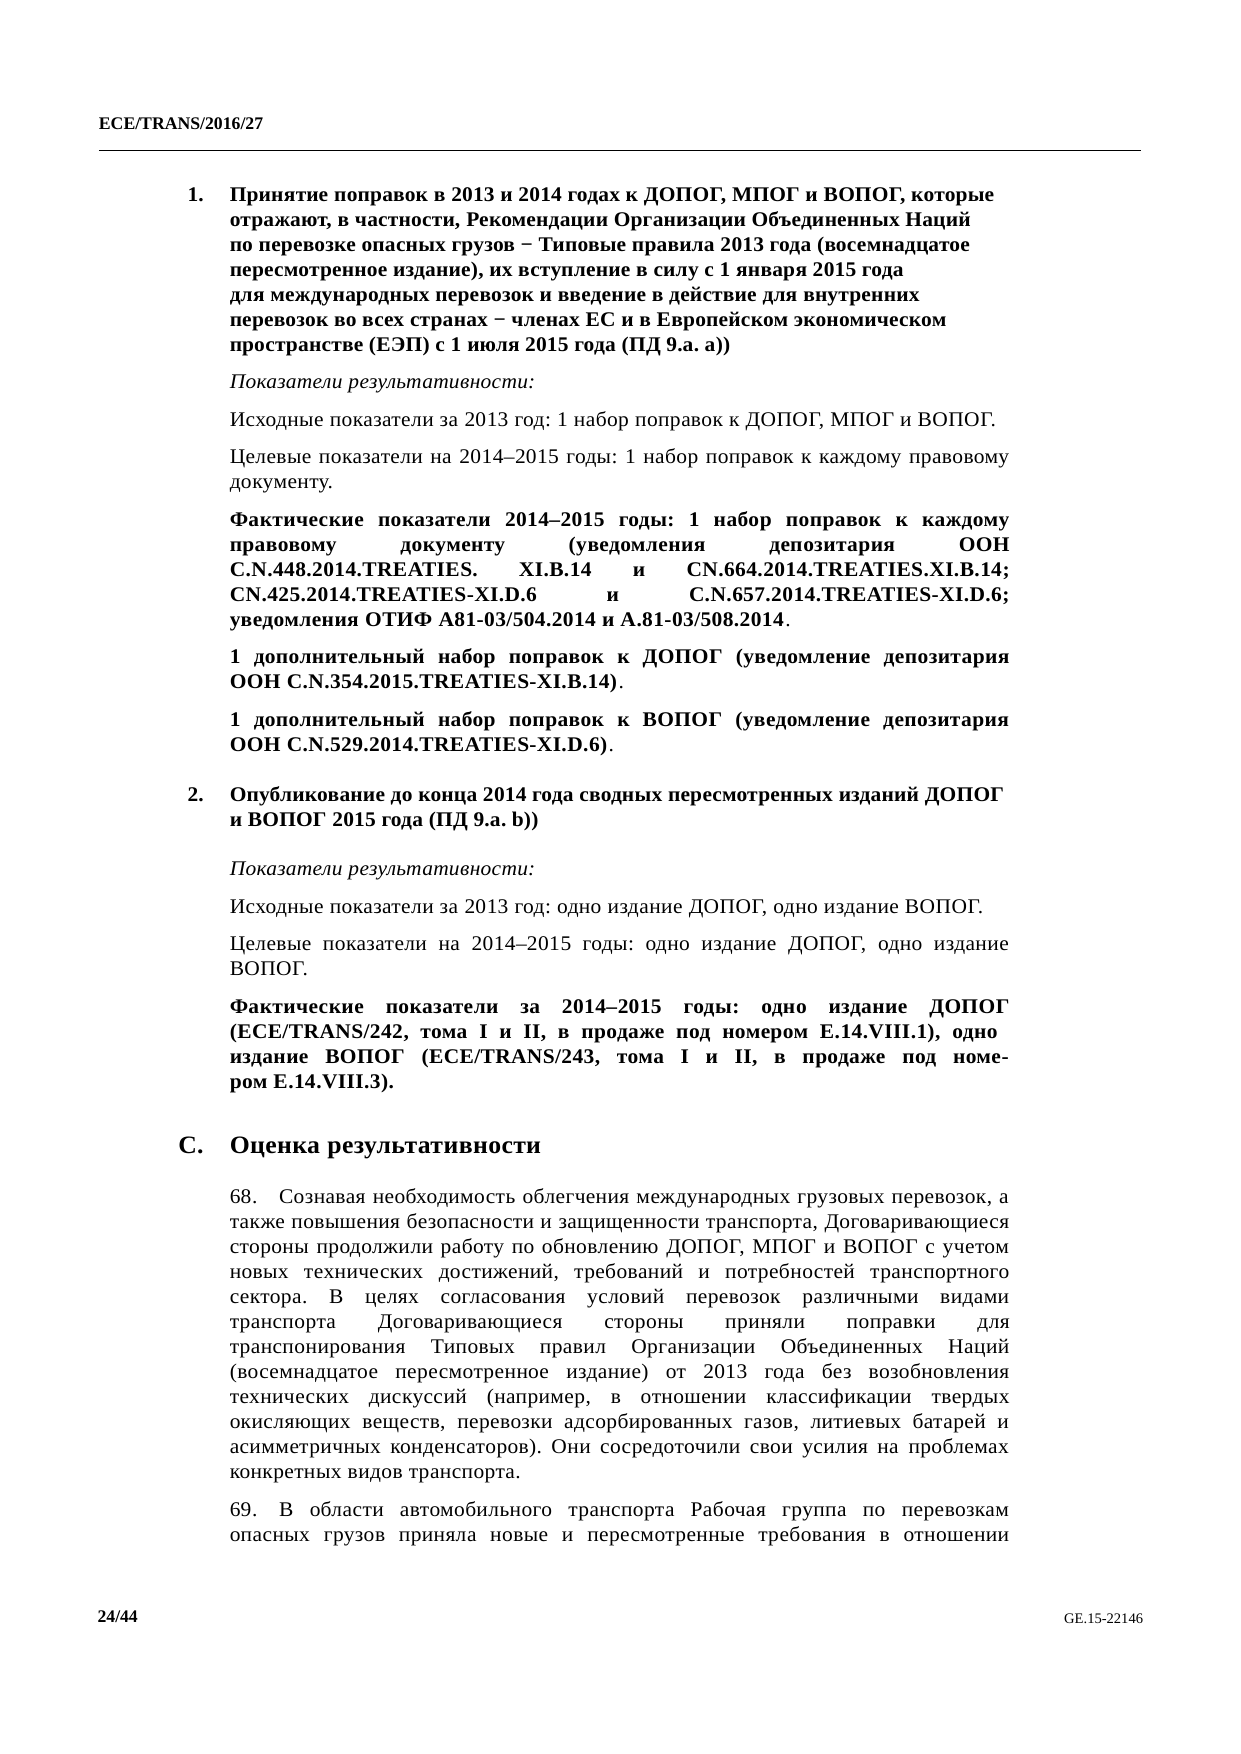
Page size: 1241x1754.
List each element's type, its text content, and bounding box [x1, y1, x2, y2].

text Фактические показатели за 2014–2015 годы: одно издание ДОПОГ (ECE/TRANS/242, тома I и II, в продаже под номером E.14.VIII.1), одно издание ВОПОГ (ECE/TRANS/243, тома I и II, в продаже под номе- ром E.14.VIII.3). [229, 993, 1011, 1093]
text 1. Принятие поправок в 2013 и 2014 годах к ДОПОГ, МПОГ и ВОПОГ, которые отражают, в частности, Рекомендации Организации Объединенных Наций по перевозке опасных грузов − Типовые правила 2013 года (восемнадцатое пересмотренное издание), их вступление в силу с 1 января 2015 года для международных перевозок и введение в действие для внутренних перевозок во всех странах − членах ЕС и в Европейском экономическом пространстве (ЕЭП) с 1 июля 2015 года (ПД 9.a. а)) [97, 181, 1011, 356]
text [229, 1496, 1011, 1546]
text Целевые показатели на 2014–2015 годы: одно издание ДОПОГ, одно издание ВОПОГ. [229, 931, 1011, 981]
text C. Оценка результативности [97, 1131, 1011, 1159]
text 68. Сознавая необходимость облегчения международных грузовых перевозок, а также повышения безопасности и защищенности транспорта, Договаривающиеся стороны продолжили работу по обновлению ДОПОГ, МПОГ и ВОПОГ с учетом новых технических достижений, требований и потребностей транспортного сектора. В целях согласования условий перевозок различными видами транспорта Договаривающиеся стороны приняли поправки для транспонирования Типовых правил Организации Объединенных Наций (восемнадцатое пересмотренное издание) от 2013 года без возобновления технических дискуссий (например, в отношении классификации твердых окисляющих веществ, перевозки адсорбированных газов, литиевых батарей и асимметричных конденсаторов). Они сосредоточили свои усилия на проблемах конкретных видов транспорта. [229, 1184, 1011, 1484]
text Целевые показатели на 2014–2015 годы: 1 набор поправок к каждому правовому документу. [229, 444, 1011, 494]
text Исходные показатели за 2013 год: 1 набор поправок к ДОПОГ, МПОГ и ВОПОГ. [229, 406, 1011, 431]
text Фактические показатели 2014–2015 годы: 1 набор поправок к каждому правовому документу (уведомления депозитария ООН C.N.448.2014.TREATIES. XI.B.14 и CN.664.2014.TREATIES.XI.B.14; CN.425.2014.TREATIES-XI.D.6 и C.N.657.2014.TREATIES-XI.D.6; уведомления ОТИФ A81-03/504.2014 и A.81-03/508.2014. [229, 506, 1011, 631]
text 1 дополнительный набор поправок к ДОПОГ (уведомление депозитария ООН C.N.354.2015.TREATIES-XI.B.14). [229, 644, 1011, 694]
text Показатели результативности: [97, 856, 1011, 881]
text Показатели результативности: [97, 369, 1011, 394]
text 2. Опубликование до конца 2014 года сводных пересмотренных изданий ДОПОГ и ВОПОГ 2015 года (ПД 9.a. b)) [97, 781, 1011, 831]
text Исходные показатели за 2013 год: одно издание ДОПОГ, одно издание ВОПОГ. [229, 893, 1011, 918]
text 1 дополнительный набор поправок к ВОПОГ (уведомление депозитария ООН C.N.529.2014.TREATIES-XI.D.6). [229, 706, 1011, 756]
